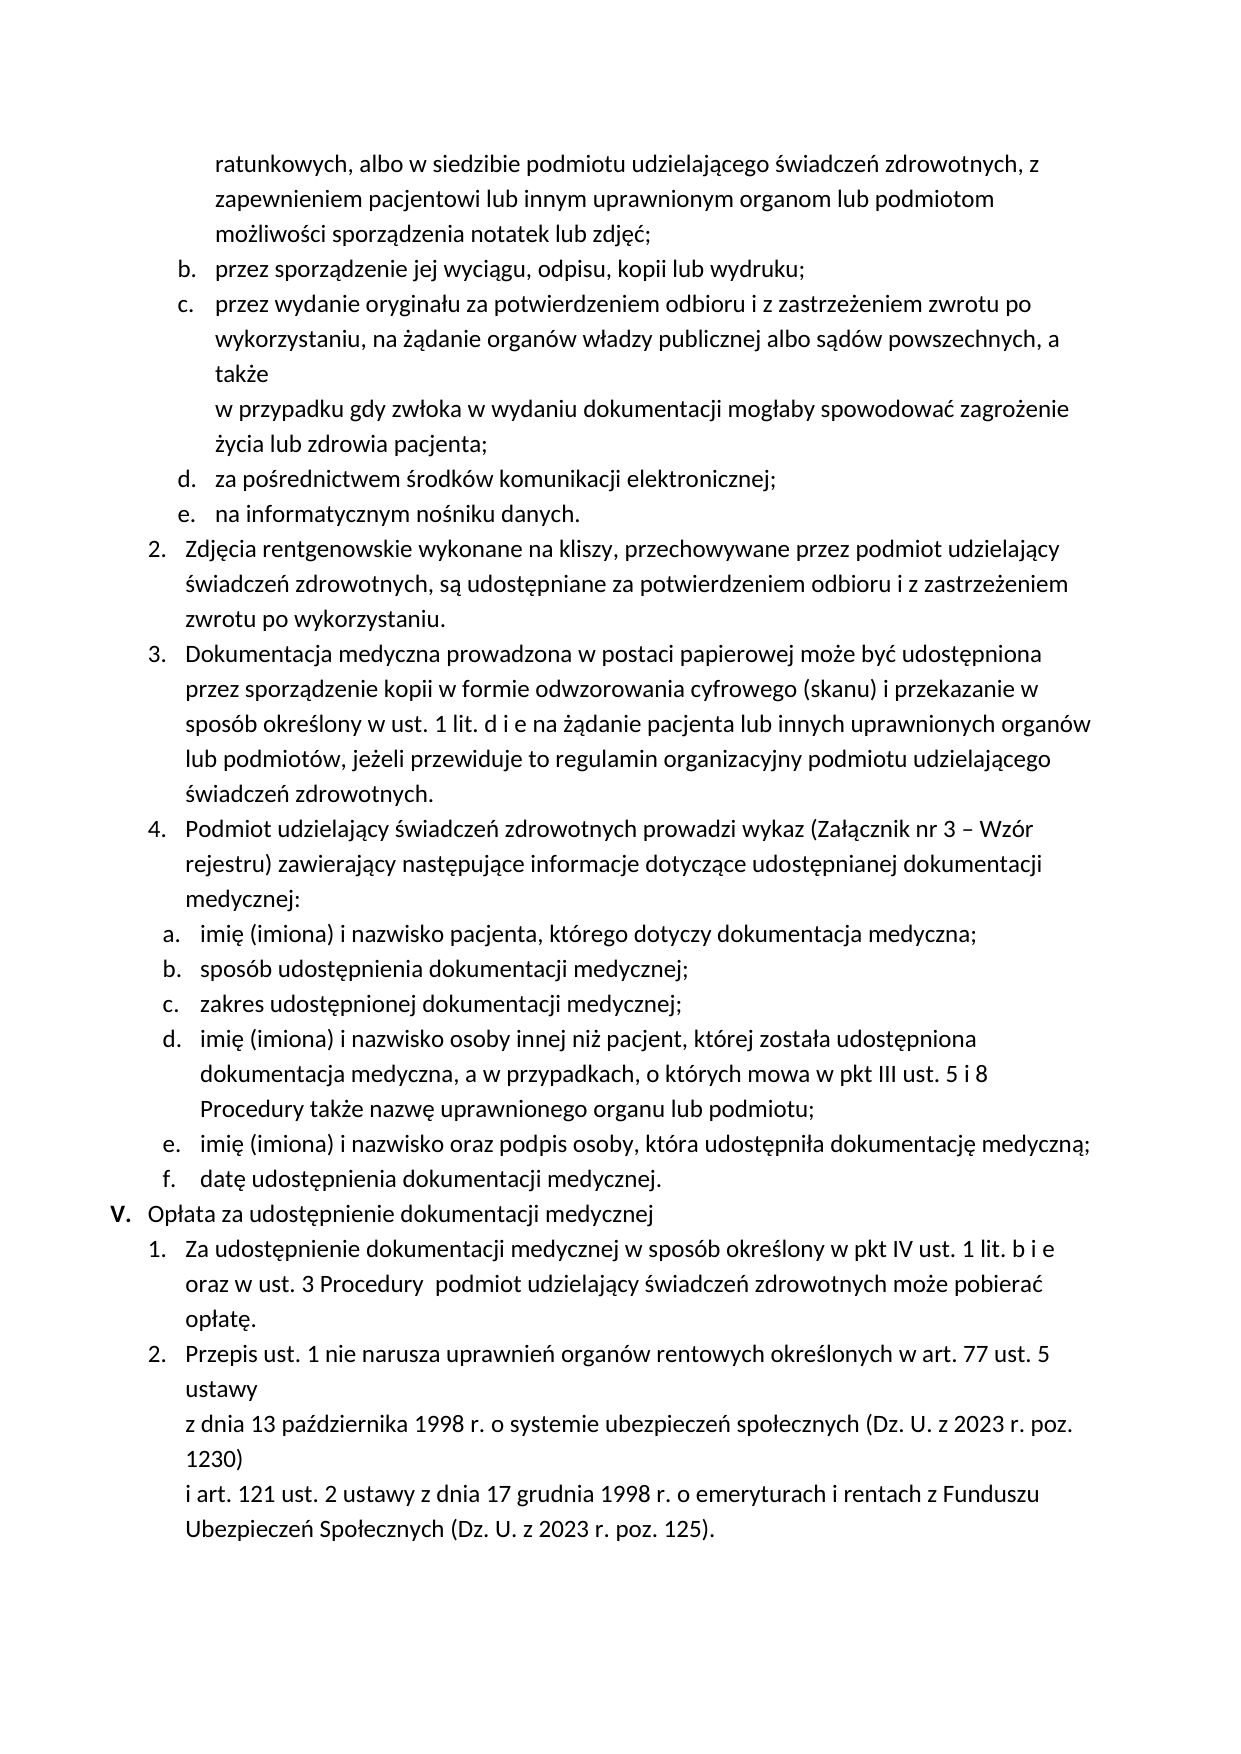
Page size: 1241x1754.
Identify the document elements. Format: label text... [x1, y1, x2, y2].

list Opłata za udostępnienie dokumentacji medycznej [110, 1198, 1092, 1228]
list imię (imiona) i nazwisko pacjenta, którego dotyczy dokumentacja medyczna; [162, 918, 1092, 948]
list zakres udostępnionej dokumentacji medycznej; [162, 988, 1092, 1018]
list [177, 148, 1092, 248]
list Przepis ust. 1 nie narusza uprawnień organów rentowych określonych w art. 77 ust. 5 ustawy z dnia 13 października 1998 r. o systemie ubezpieczeń społecznych (Dz. U. z 2023 r. poz. 1230) i art. 121 ust. 2 ustawy z dnia 17 grudnia 1998 r. o emeryturach i rentach z Funduszu Ubezpieczeń Społecznych (Dz. U. z 2023 r. poz. 125). [148, 1338, 1092, 1543]
list imię (imiona) i nazwisko osoby innej niż pacjent, której została udostępniona dokumentacja medyczna, a w przypadkach, o których mowa w pkt III ust. 5 i 8 Procedury także nazwę uprawnionego organu lub podmiotu; [162, 1023, 1092, 1123]
list datę udostępnienia dokumentacji medycznej. [162, 1163, 1092, 1193]
list za pośrednictwem środków komunikacji elektronicznej; [177, 463, 1092, 493]
list Za udostępnienie dokumentacji medycznej w sposób określony w pkt IV ust. 1 lit. b i e oraz w ust. 3 Procedury podmiot udzielający świadczeń zdrowotnych może pobierać opłatę. [148, 1233, 1092, 1333]
list Podmiot udzielający świadczeń zdrowotnych prowadzi wykaz (Załącznik nr 3 – Wzór rejestru) zawierający następujące informacje dotyczące udostępnianej dokumentacji medycznej: [148, 813, 1092, 913]
list przez sporządzenie jej wyciągu, odpisu, kopii lub wydruku; [177, 253, 1092, 283]
list imię (imiona) i nazwisko oraz podpis osoby, która udostępniła dokumentację medyczną; [162, 1128, 1092, 1158]
list sposób udostępnienia dokumentacji medycznej; [162, 953, 1092, 983]
list na informatycznym nośniku danych. [177, 498, 1092, 528]
list przez wydanie oryginału za potwierdzeniem odbioru i z zastrzeżeniem zwrotu po wykorzystaniu, na żądanie organów władzy publicznej albo sądów powszechnych, a także w przypadku gdy zwłoka w wydaniu dokumentacji mogłaby spowodować zagrożenie życia lub zdrowia pacjenta; [177, 288, 1092, 458]
list Dokumentacja medyczna prowadzona w postaci papierowej może być udostępniona przez sporządzenie kopii w formie odwzorowania cyfrowego (skanu) i przekazanie w sposób określony w ust. 1 lit. d i e na żądanie pacjenta lub innych uprawnionych organów lub podmiotów, jeżeli przewiduje to regulamin organizacyjny podmiotu udzielającego świadczeń zdrowotnych. [148, 638, 1092, 808]
list Zdjęcia rentgenowskie wykonane na kliszy, przechowywane przez podmiot udzielający świadczeń zdrowotnych, są udostępniane za potwierdzeniem odbioru i z zastrzeżeniem zwrotu po wykorzystaniu. [148, 533, 1092, 633]
